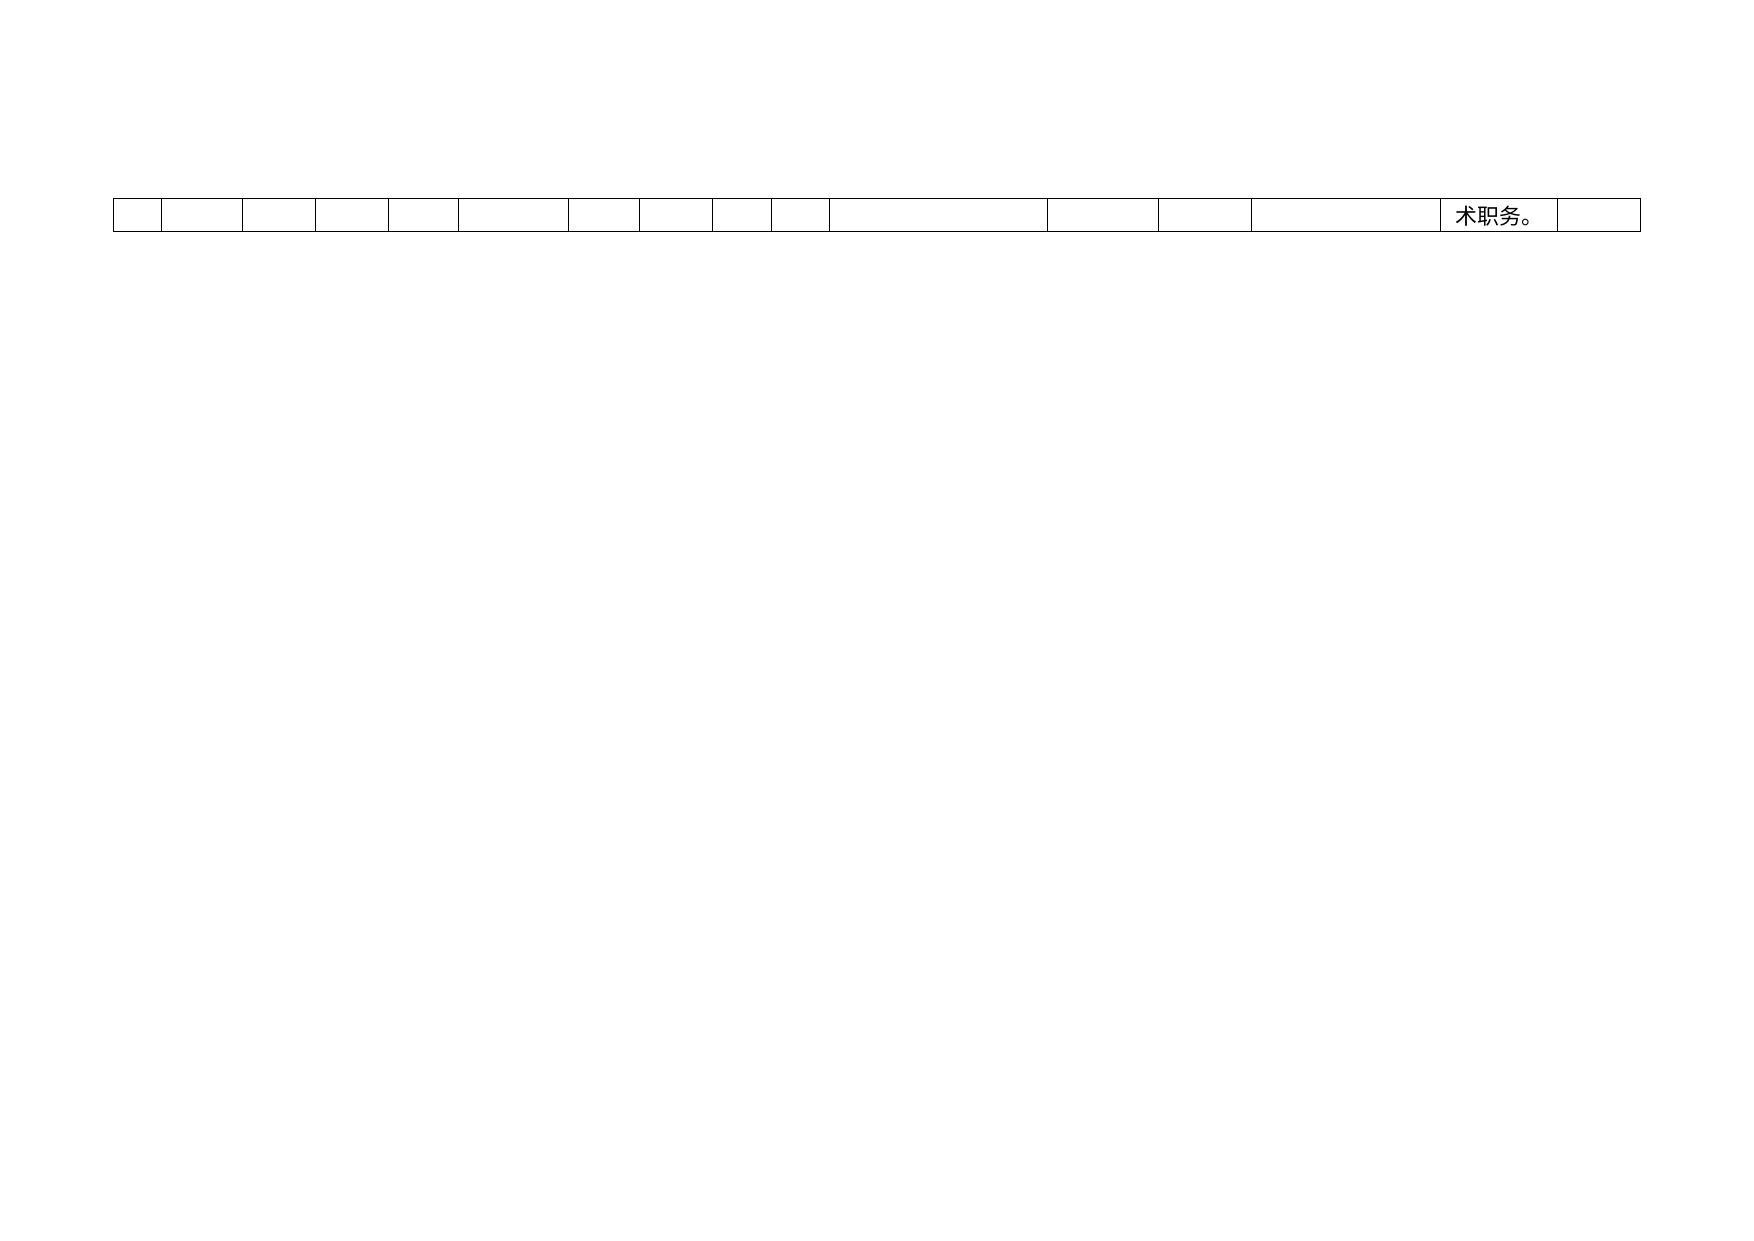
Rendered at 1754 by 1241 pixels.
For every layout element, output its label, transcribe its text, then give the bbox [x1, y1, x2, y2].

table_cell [1441, 199, 1557, 231]
table_cell 全国 [713, 199, 771, 231]
table_cell 专业技术岗位 [389, 199, 458, 231]
table_cell 眉山职业技术学院 [162, 199, 242, 231]
table_cell 不限 [772, 199, 829, 231]
table_cell 最低服务年限5年 [1558, 199, 1640, 231]
table_cell 1 [640, 199, 712, 231]
table_cell 10 [114, 199, 161, 231]
table_cell 大学本科及以上 [1159, 199, 1251, 231]
table_cell 专业不限 [830, 199, 1047, 231]
table_cell 财政全额 [316, 199, 388, 231]
table_cell 专任教师 [569, 199, 639, 231]
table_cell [1048, 199, 1158, 231]
table_cell 公办高校 [243, 199, 315, 231]
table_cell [1252, 199, 1440, 231]
table_cell 2021010 [459, 199, 568, 231]
